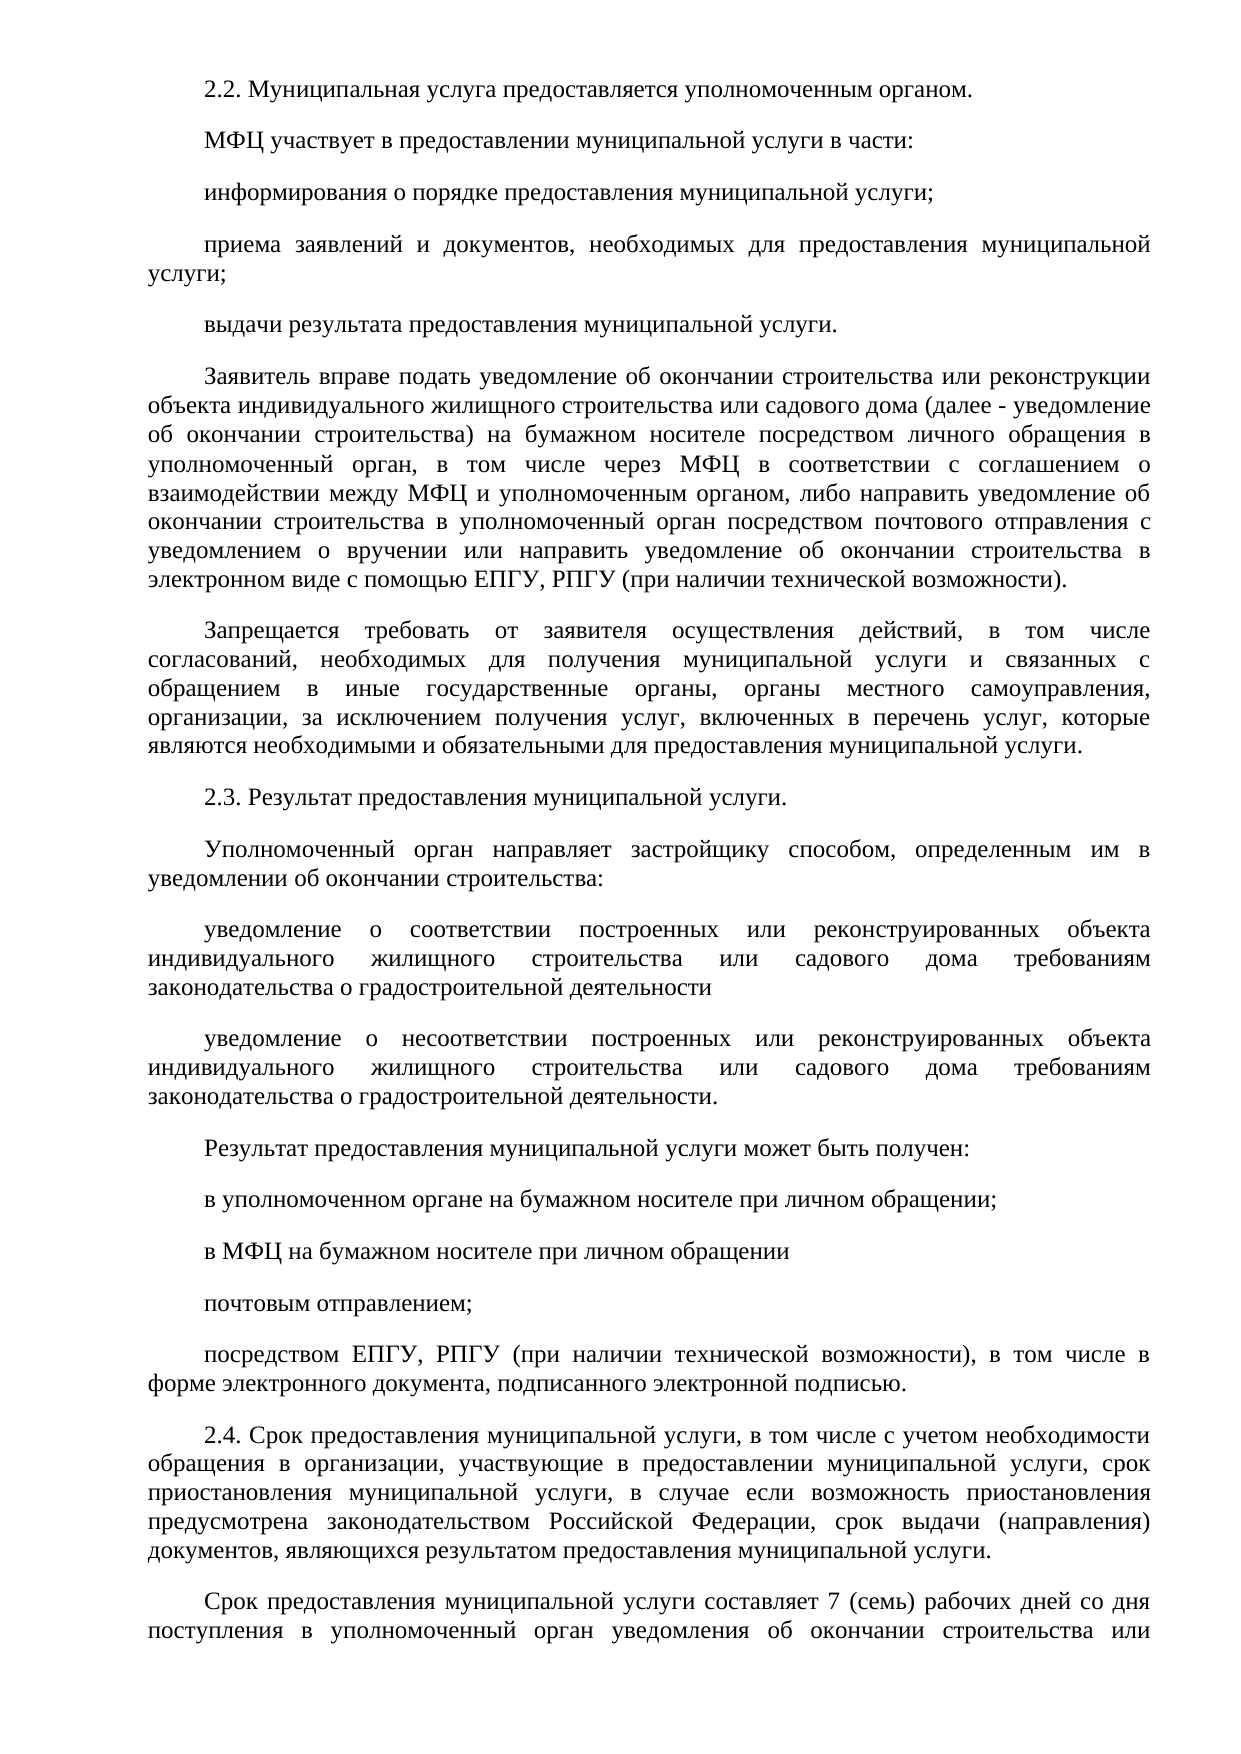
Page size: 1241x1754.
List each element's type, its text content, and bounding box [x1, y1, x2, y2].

text в МФЦ на бумажном носителе при личном обращении [148, 1236, 1152, 1265]
text Уполномоченный орган направляет застройщику способом, определенным им в уведомлении об окончании строительства: [148, 834, 1152, 891]
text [148, 1586, 1152, 1644]
text уведомление о соответствии построенных или реконструированных объекта индивидуального жилищного строительства или садового дома требованиям законодательства о градостроительной деятельности [148, 914, 1152, 1001]
text Заявитель вправе подать уведомление об окончании строительства или реконструкции объекта индивидуального жилищного строительства или садового дома (далее - уведомление об окончании строительства) на бумажном носителе посредством личного обращения в уполномоченный орган, в том числе через МФЦ в соответствии с соглашением о взаимодействии между МФЦ и уполномоченным органом, либо направить уведомление об окончании строительства в уполномоченный орган посредством почтового отправления с уведомлением о вручении или направить уведомление об окончании строительства в электронном виде с помощью ЕПГУ, РПГУ (при наличии технической возможности). [148, 361, 1152, 593]
text 2.3. Результат предоставления муниципальной услуги. [148, 782, 1152, 811]
text Результат предоставления муниципальной услуги может быть получен: [148, 1133, 1152, 1161]
text 2.2. Муниципальная услуга предоставляется уполномоченным органом. [148, 74, 1152, 103]
text Запрещается требовать от заявителя осуществления действий, в том числе согласований, необходимых для получения муниципальной услуги и связанных с обращением в иные государственные органы, органы местного самоуправления, организации, за исключением получения услуг, включенных в перечень услуг, которые являются необходимыми и обязательными для предоставления муниципальной услуги. [148, 616, 1152, 759]
text приема заявлений и документов, необходимых для предоставления муниципальной услуги; [148, 229, 1152, 286]
text выдачи результата предоставления муниципальной услуги. [148, 309, 1152, 338]
text почтовым отправлением; [148, 1288, 1152, 1316]
text МФЦ участвует в предоставлении муниципальной услуги в части: [148, 126, 1152, 154]
text посредством ЕПГУ, РПГУ (при наличии технической возможности), в том числе в форме электронного документа, подписанного электронной подписью. [148, 1339, 1152, 1397]
text уведомление о несоответствии построенных или реконструированных объекта индивидуального жилищного строительства или садового дома требованиям законодательства о градостроительной деятельности. [148, 1023, 1152, 1110]
text информирования о порядке предоставления муниципальной услуги; [148, 177, 1152, 206]
text 2.4. Срок предоставления муниципальной услуги, в том числе с учетом необходимости обращения в организации, участвующие в предоставлении муниципальной услуги, срок приостановления муниципальной услуги, в случае если возможность приостановления предусмотрена законодательством Российской Федерации, срок выдачи (направления) документов, являющихся результатом предоставления муниципальной услуги. [148, 1420, 1152, 1563]
text в уполномоченном органе на бумажном носителе при личном обращении; [148, 1184, 1152, 1213]
